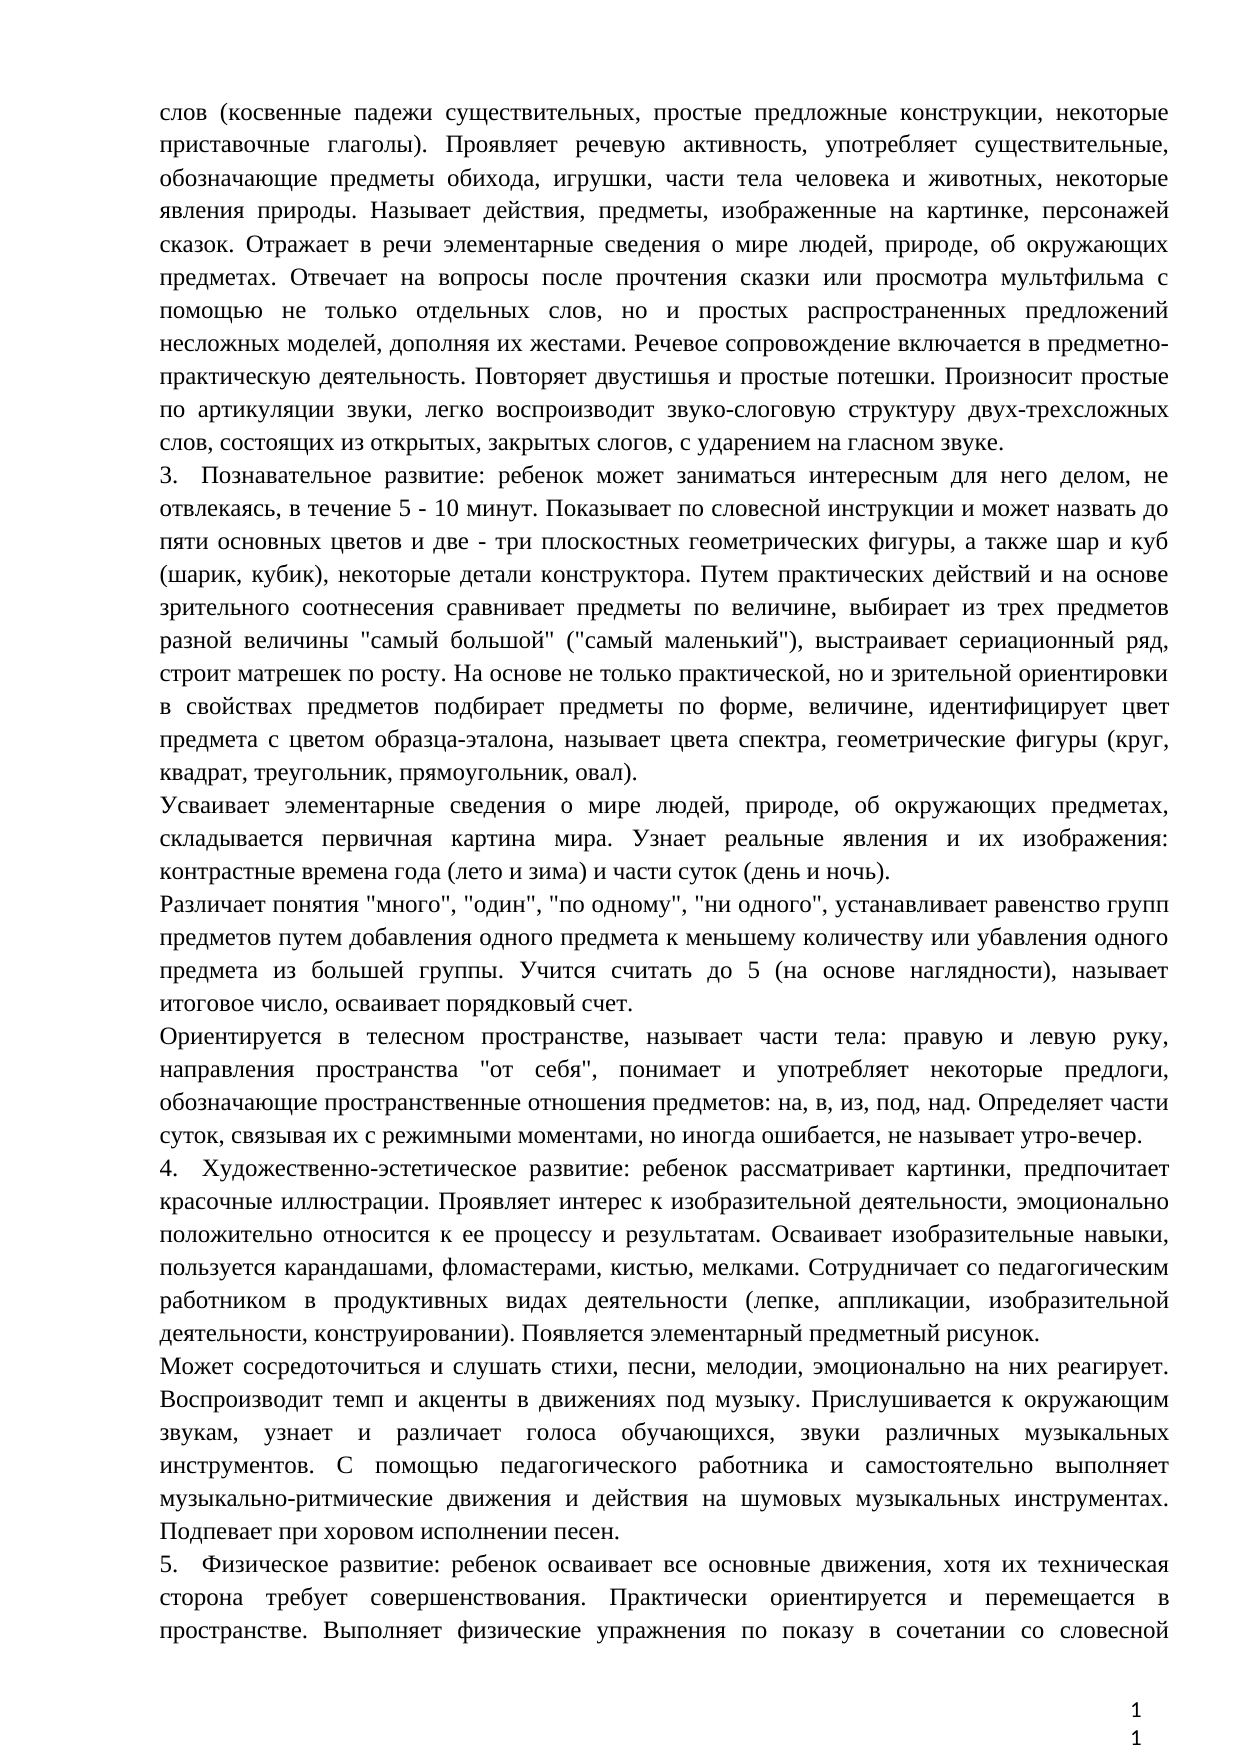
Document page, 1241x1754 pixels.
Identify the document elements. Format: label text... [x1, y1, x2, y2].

text Может сосредоточиться и слушать стихи, песни, мелодии, эмоционально на них реагирует. Воспроизводит темп и акценты в движениях под музыку. Прислушивается к окружающим звукам, узнает и различает голоса обучающихся, звуки различных музыкальных инструментов. С помощью педагогического работника и самостоятельно выполняет музыкально-ритмические движения и действия на шумовых музыкальных инструментах. Подпевает при хоровом исполнении песен. [159, 1351, 1170, 1545]
list Познавательное развитие: ребенок может заниматься интересным для него делом, не отвлекаясь, в течение 5 - 10 минут. Показывает по словесной инструкции и может назвать до пяти основных цветов и две - три плоскостных геометрических фигуры, а также шар и куб (шарик, кубик), некоторые детали конструктора. Путем практических действий и на основе зрительного соотнесения сравнивает предметы по величине, выбирает из трех предметов разной величины "самый большой" ("самый маленький"), выстраивает сериационный ряд, строит матрешек по росту. На основе не только практической, но и зрительной ориентировки в свойствах предметов подбирает предметы по форме, величине, идентифицирует цвет предмета с цветом образца-эталона, называет цвета спектра, геометрические фигуры (круг, квадрат, треугольник, прямоугольник, овал). [159, 460, 1170, 786]
text Различает понятия "много", "один", "по одному", "ни одного", устанавливает равенство групп предметов путем добавления одного предмета к меньшему количеству или убавления одного предмета из большей группы. Учится считать до 5 (на основе наглядности), называет итоговое число, осваивает порядковый счет. [159, 889, 1170, 1017]
text Ориентируется в телесном пространстве, называет части тела: правую и левую руку, направления пространства "от себя", понимает и употребляет некоторые предлоги, обозначающие пространственные отношения предметов: на, в, из, под, над. Определяет части суток, связывая их с режимными моментами, но иногда ошибается, не называет утро-вечер. [159, 1021, 1170, 1149]
text Усваивает элементарные сведения о мире людей, природе, об окружающих предметах, складывается первичная картина мира. Узнает реальные явления и их изображения: контрастные времена года (лето и зима) и части суток (день и ночь). [159, 790, 1170, 885]
list Художественно-эстетическое развитие: ребенок рассматривает картинки, предпочитает красочные иллюстрации. Проявляет интерес к изобразительной деятельности, эмоционально положительно относится к ее процессу и результатам. Осваивает изобразительные навыки, пользуется карандашами, фломастерами, кистью, мелками. Сотрудничает со педагогическим работником в продуктивных видах деятельности (лепке, аппликации, изобразительной деятельности, конструировании). Появляется элементарный предметный рисунок. [159, 1153, 1170, 1347]
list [159, 1549, 1170, 1644]
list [159, 97, 1170, 456]
